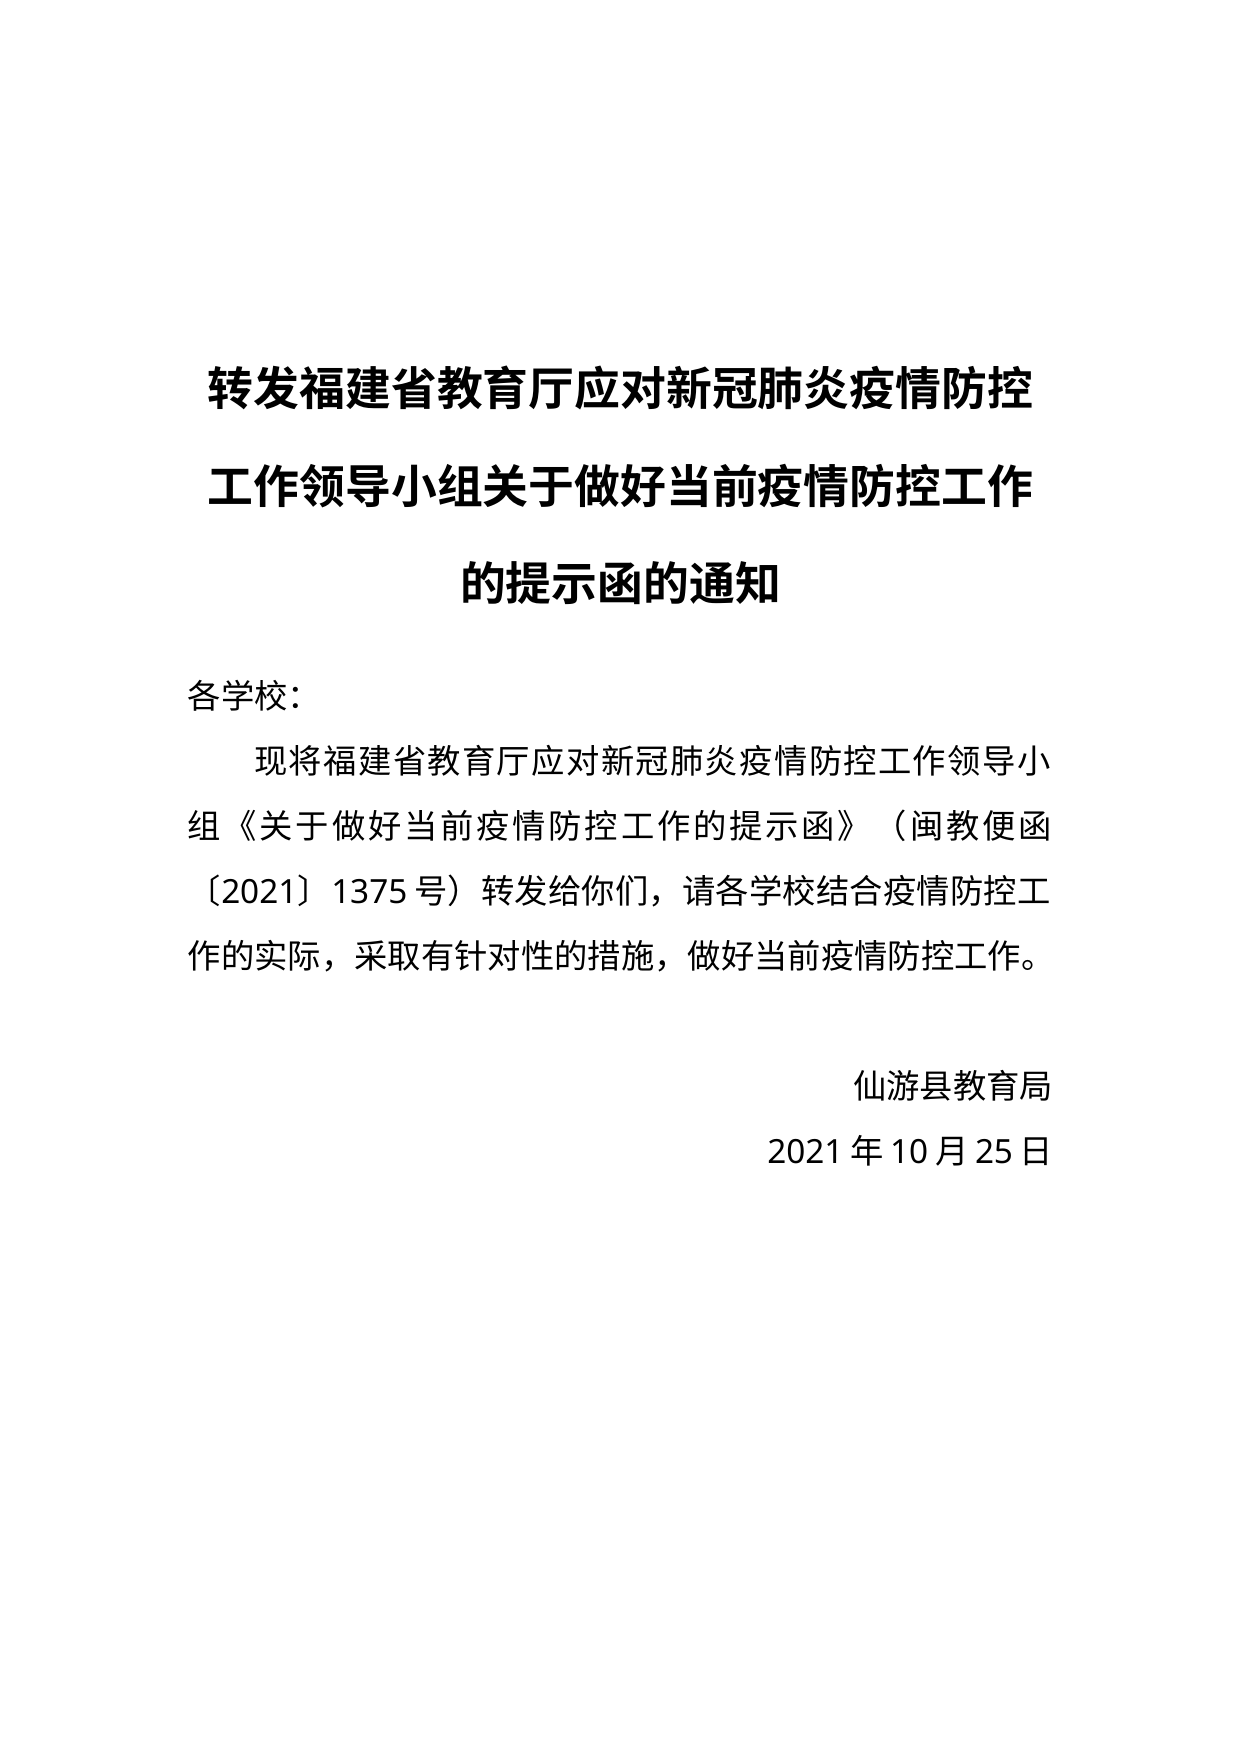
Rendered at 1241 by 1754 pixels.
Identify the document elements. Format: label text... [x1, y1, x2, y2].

text 现将福建省教育厅应对新冠肺炎疫情防控工作领导小组《关于做好当前疫情防控工作的提示函》（闽教便函〔2021〕1375号）转发给你们，请各学校结合疫情防控工作的实际，采取有针对性的措施，做好当前疫情防控工作。 [187, 727, 1053, 987]
text 各学校： [187, 662, 1053, 727]
text 仙游县教育局 [187, 1052, 1053, 1117]
text 转发福建省教育厅应对新冠肺炎疫情防控工作领导小组关于做好当前疫情防控工作的提示函的通知 [187, 337, 1053, 629]
text 2021年10月25日 [187, 1117, 1053, 1182]
